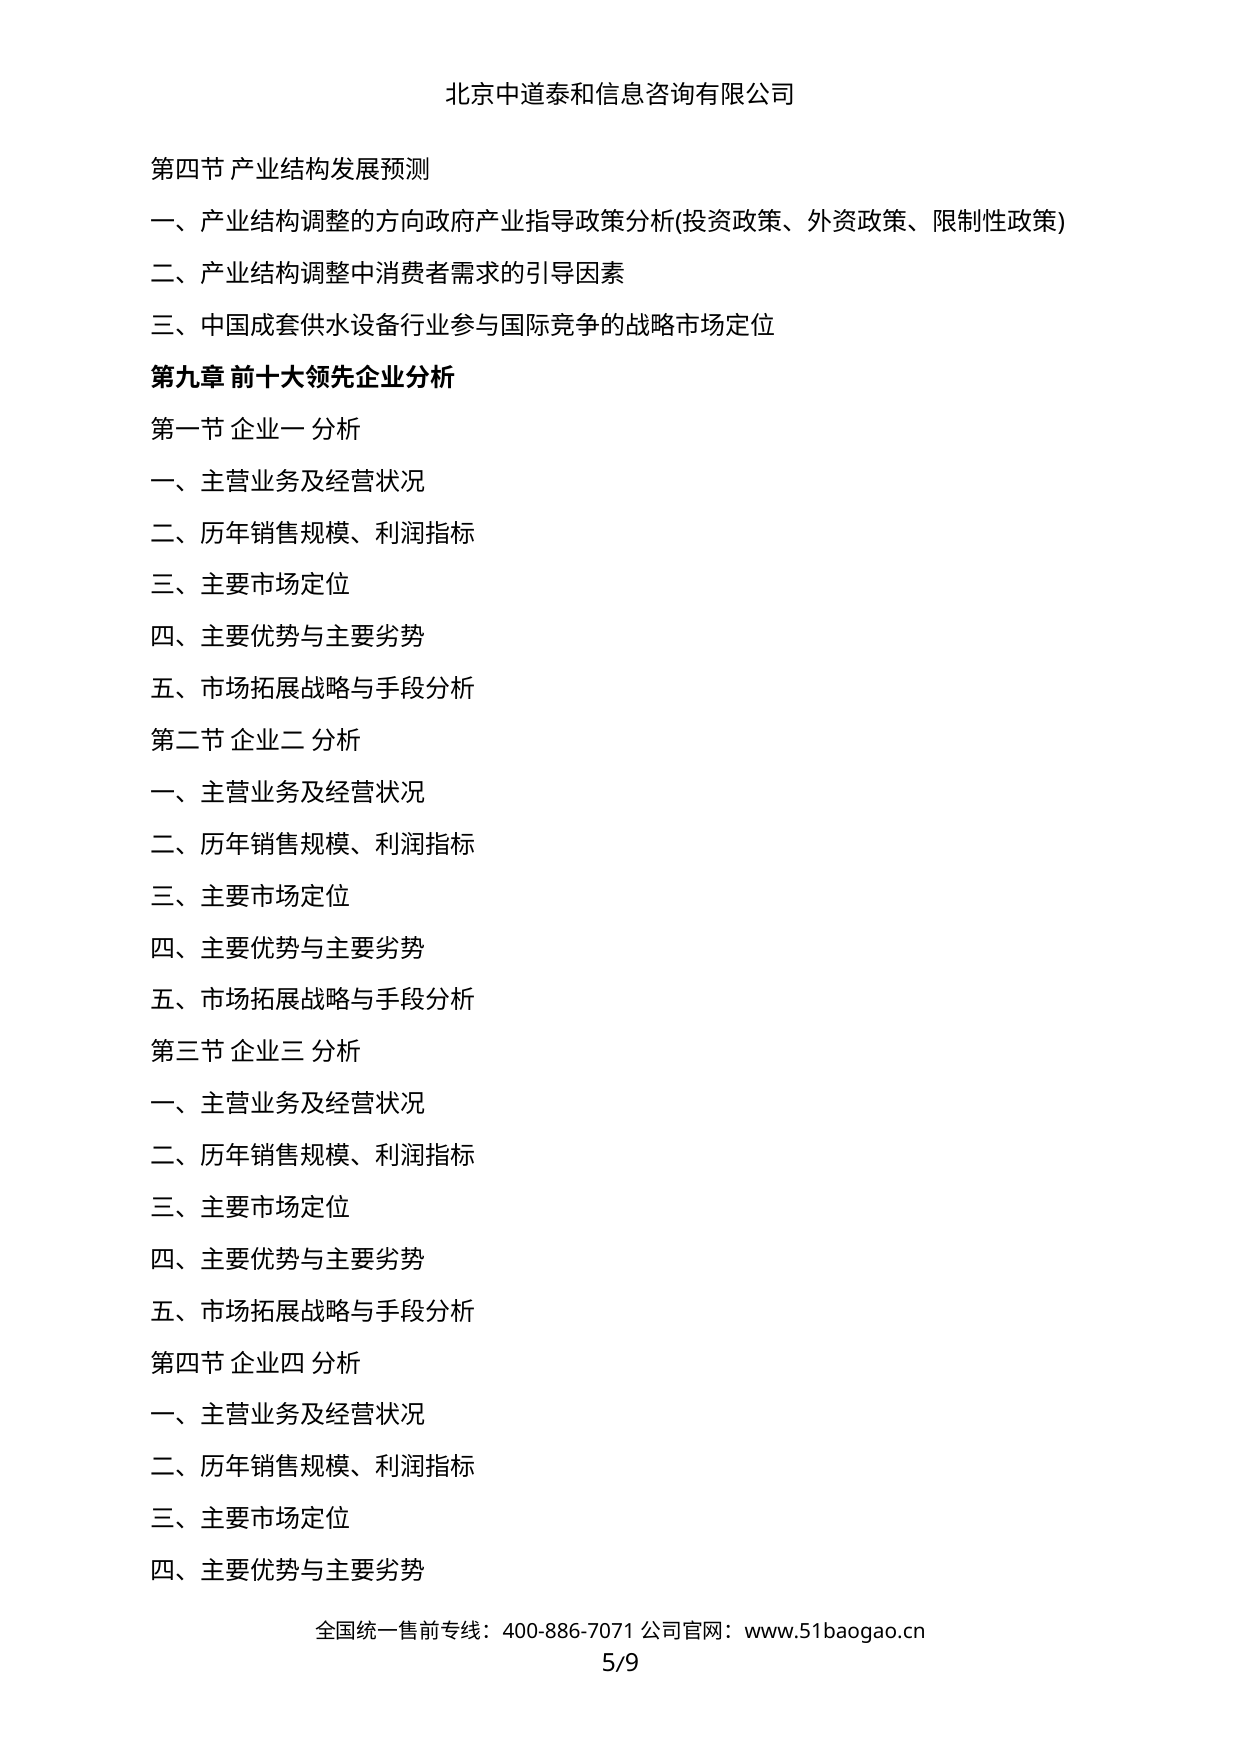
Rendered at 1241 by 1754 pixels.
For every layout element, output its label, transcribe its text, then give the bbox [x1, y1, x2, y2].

text 二、历年销售规模、利润指标 [150, 1136, 1090, 1172]
text 四、主要优势与主要劣势 [150, 928, 1090, 964]
text 三、主要市场定位 [150, 876, 1090, 912]
text 五、市场拓展战略与手段分析 [150, 1291, 1090, 1327]
text 二、产业结构调整中消费者需求的引导因素 [150, 254, 1090, 290]
text 第四节 产业结构发展预测 [150, 150, 1090, 186]
text 三、主要市场定位 [150, 565, 1090, 601]
text 三、主要市场定位 [150, 1187, 1090, 1224]
text 二、历年销售规模、利润指标 [150, 824, 1090, 861]
text 一、主营业务及经营状况 [150, 1084, 1090, 1120]
text 第九章 前十大领先企业分析 [150, 357, 1090, 394]
text 一、产业结构调整的方向政府产业指导政策分析(投资政策、外资政策、限制性政策) [150, 202, 1090, 238]
text 四、主要优势与主要劣势 [150, 617, 1090, 653]
text 第四节 企业四 分析 [150, 1343, 1090, 1379]
text 二、历年销售规模、利润指标 [150, 1447, 1090, 1483]
text 一、主营业务及经营状况 [150, 772, 1090, 809]
text 四、主要优势与主要劣势 [150, 1551, 1090, 1587]
text 二、历年销售规模、利润指标 [150, 513, 1090, 549]
text 一、主营业务及经营状况 [150, 1395, 1090, 1431]
text 五、市场拓展战略与手段分析 [150, 669, 1090, 705]
text 三、主要市场定位 [150, 1499, 1090, 1535]
text 五、市场拓展战略与手段分析 [150, 980, 1090, 1016]
text 第三节 企业三 分析 [150, 1032, 1090, 1068]
text 第二节 企业二 分析 [150, 721, 1090, 757]
text 第一节 企业一 分析 [150, 409, 1090, 446]
text 三、中国成套供水设备行业参与国际竞争的战略市场定位 [150, 306, 1090, 342]
text 一、主营业务及经营状况 [150, 461, 1090, 497]
text 四、主要优势与主要劣势 [150, 1239, 1090, 1276]
